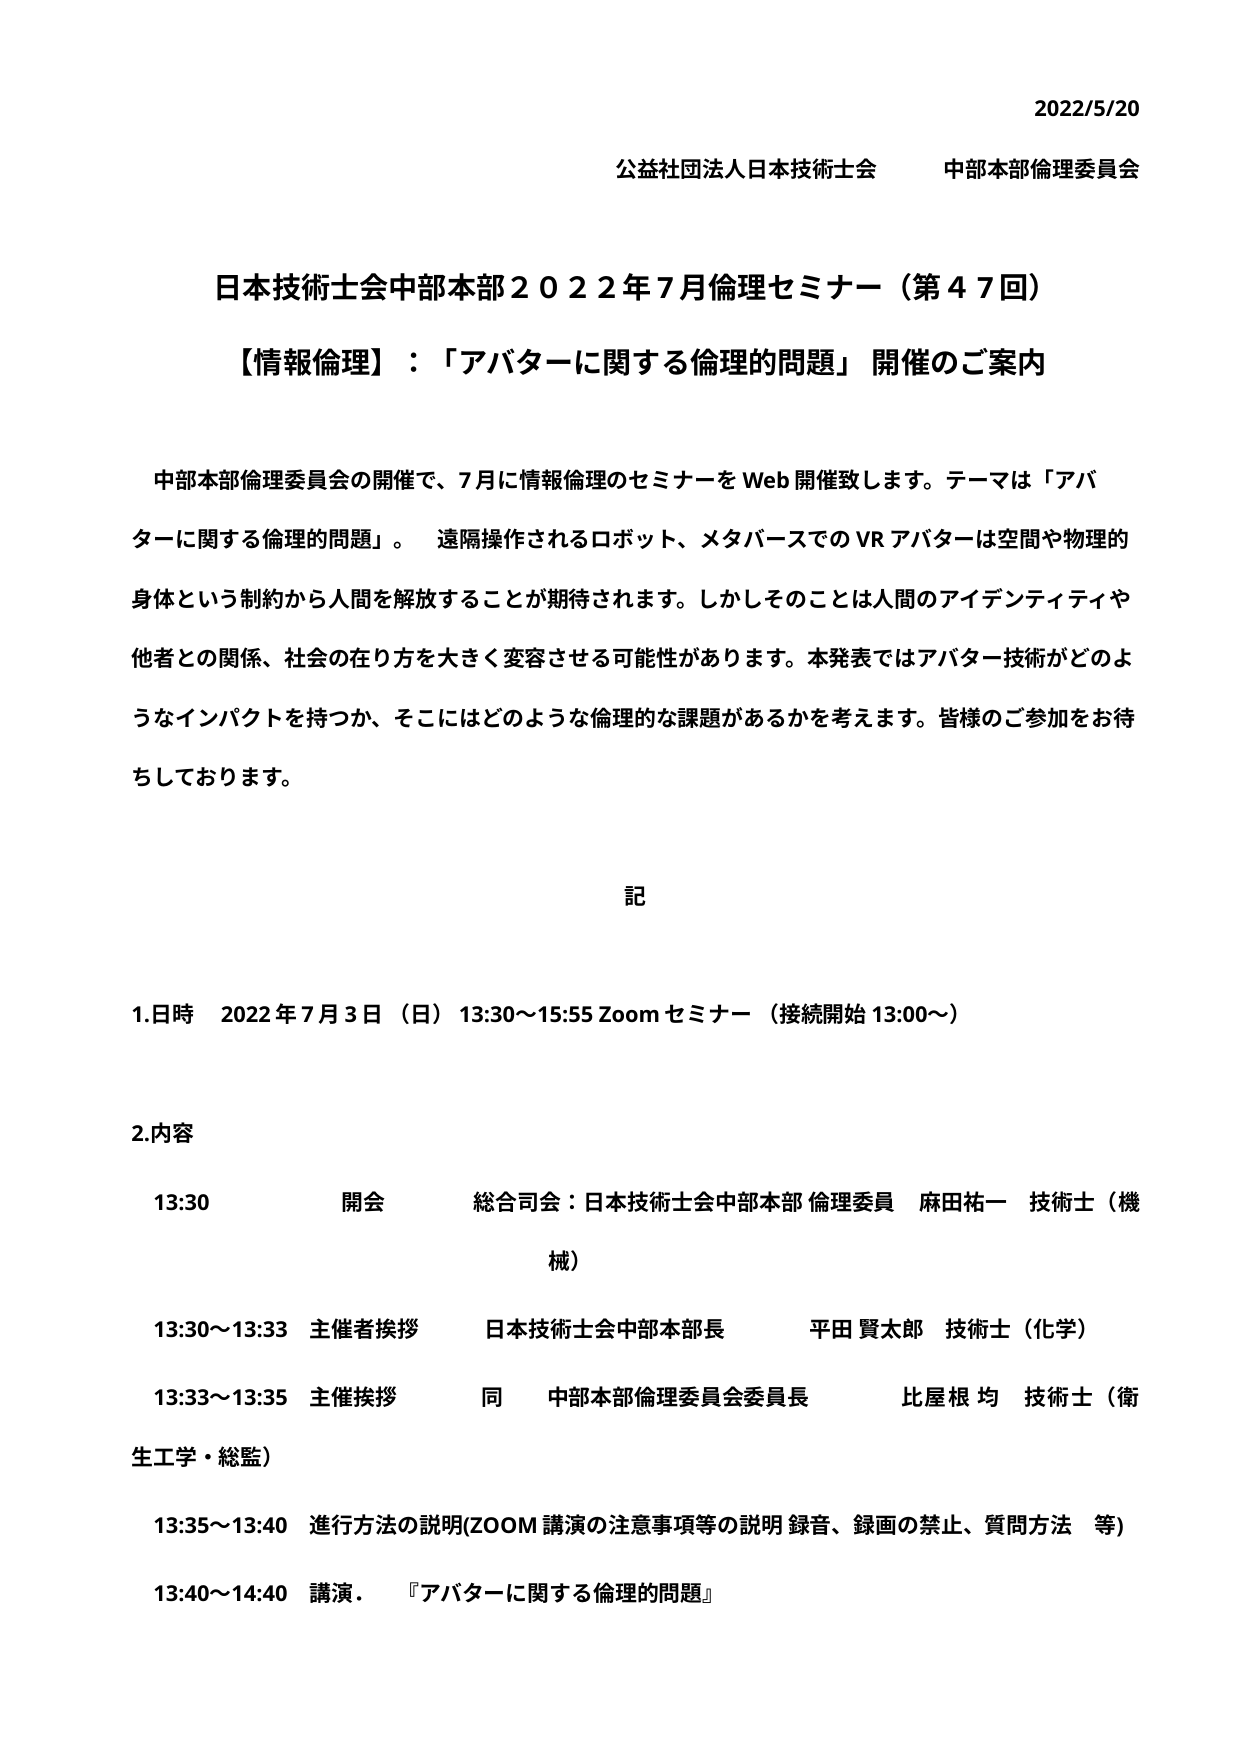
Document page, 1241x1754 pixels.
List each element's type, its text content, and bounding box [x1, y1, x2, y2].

text 13:35～13:40 進行方法の説明(ZOOM講演の注意事項等の説明 録音、録画の禁止、質問方法 等) [153, 1494, 1140, 1553]
text 13:30～13:33 主催者挨拶 日本技術士会中部本部長 平田 賢太郎 技術士（化学） [131, 1298, 1140, 1358]
text 13:30 開会 総合司会：日本技術士会中部本部 倫理委員 麻田祐一 技術士（機械） [153, 1171, 1140, 1289]
text 13:40～14:40 講演． 『アバターに関する倫理的問題』 [153, 1562, 1140, 1622]
text 2.内容 [131, 1102, 1140, 1162]
text 1.日時 2022年7月3日 （日） 13:30～15:55 Zoomセミナー （接続開始 13:00～） [131, 984, 1140, 1043]
text 2022/5/20 [131, 78, 1140, 138]
text 日本技術士会中部本部２０２２年7月倫理セミナー（第４7回） [131, 256, 1140, 316]
text 公益社団法人日本技術士会 中部本部倫理委員会 [131, 138, 1140, 197]
text 13:33～13:35 主催挨拶 同 中部本部倫理委員会委員長 比屋根 均 技術士（衛生工学・総監） [131, 1367, 1140, 1485]
text 【情報倫理】：「アバターに関する倫理的問題」 開催のご案内 [131, 331, 1140, 390]
text 中部本部倫理委員会の開催で、7月に情報倫理のセミナーをWeb開催致します。テーマは「アバターに関する倫理的問題」。 遠隔操作されるロボット、メタバースでのVRアバターは空間や物理的身体という制約から人間を解放することが期待されます。しかしそのことは人間のアイデンティティや他者との関係、社会の在り方を大きく変容させる可能性があります。本発表ではアバター技術がどのようなインパクトを持つか、そこにはどのような倫理的な課題があるかを考えます。皆様のご参加をお待ちしております。 [131, 449, 1140, 806]
text 記 [131, 865, 1140, 924]
